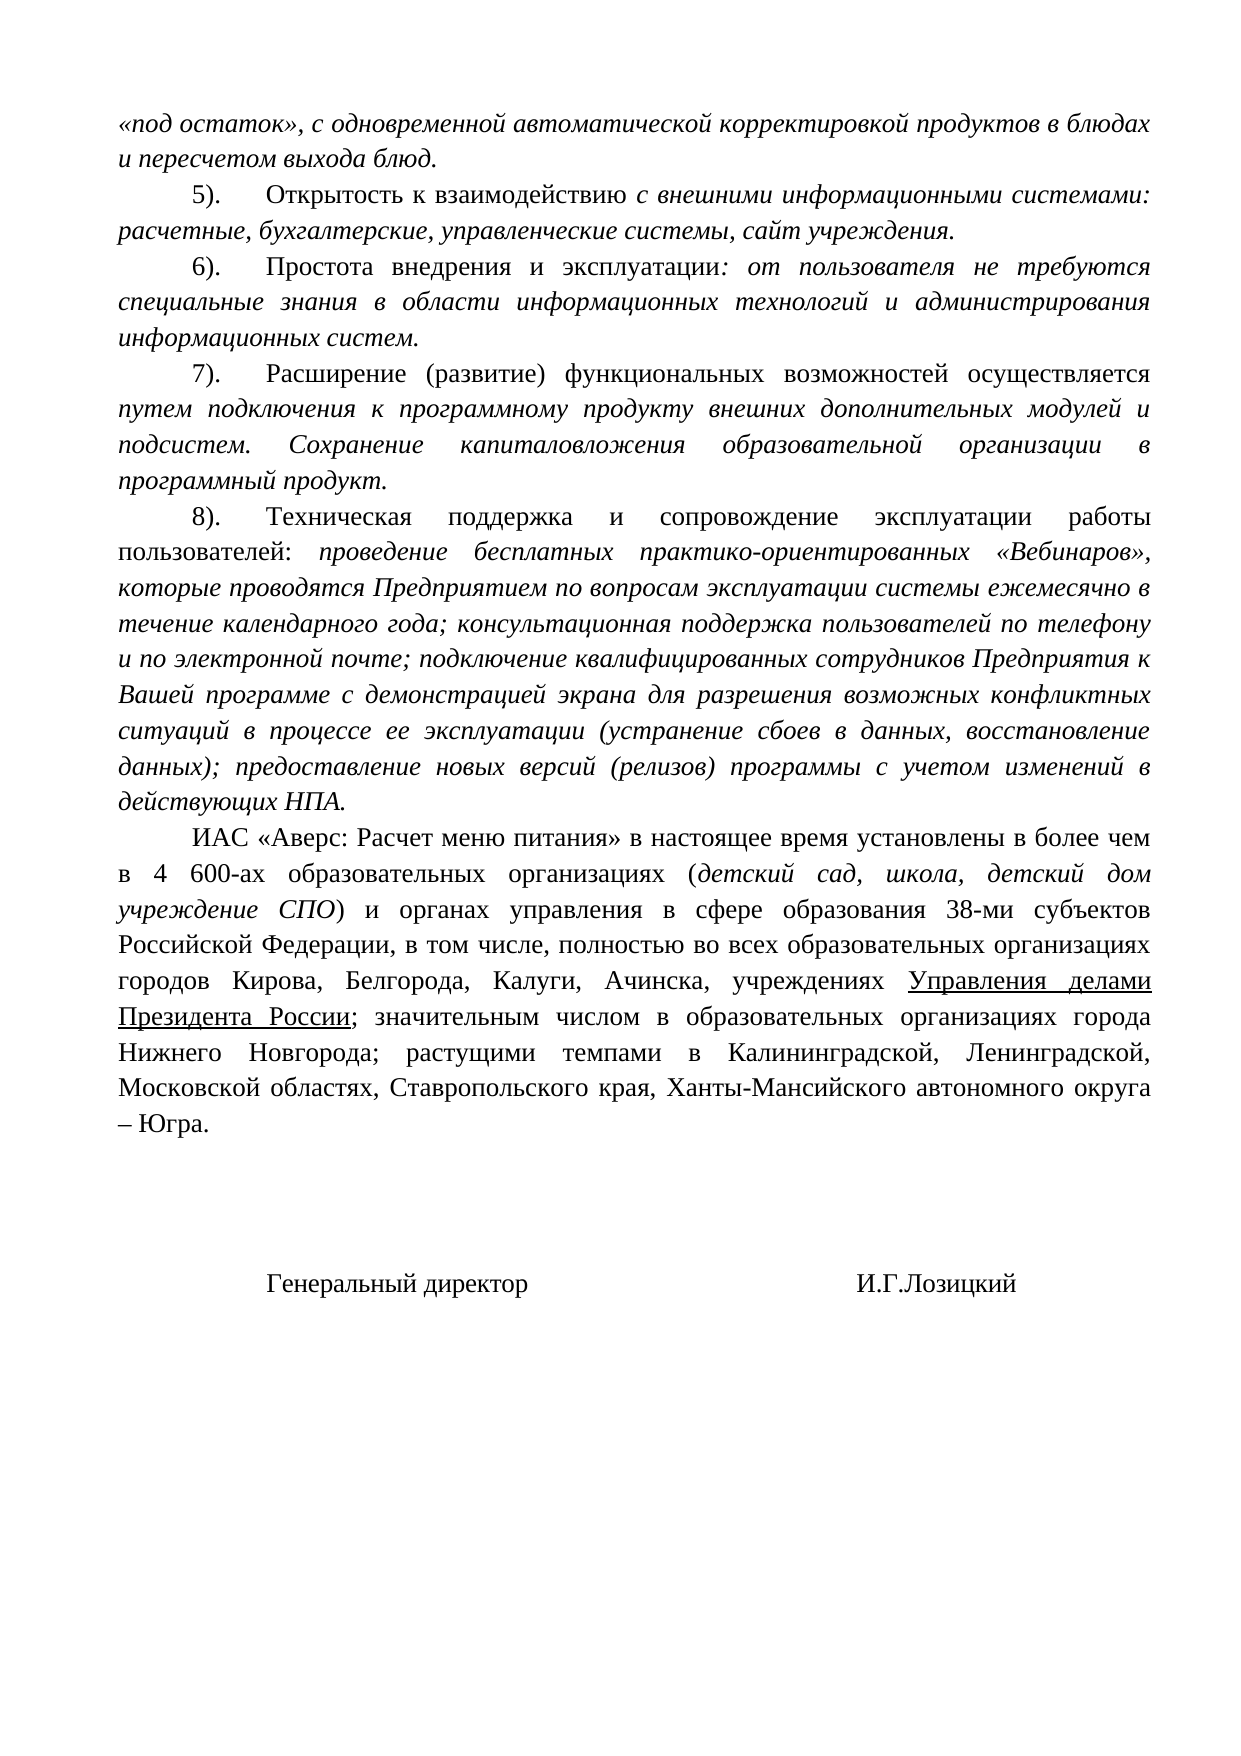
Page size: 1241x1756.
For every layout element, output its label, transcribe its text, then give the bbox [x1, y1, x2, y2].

text «под остаток», с одновременной автоматической корректировкой продуктов в блюдах и пересчетом выхода блюд. [118, 107, 1152, 173]
list Расширение (развитие) функциональных возможностей осуществляется путем подключения к программному продукту внешних дополнительных модулей и подсистем. Сохранение капиталовложения образовательной организации в программный продукт. [118, 357, 1151, 495]
text Генеральный директор И.Г.Лозицкий [107, 1268, 1176, 1299]
list Простота внедрения и эксплуатации: от пользователя не требуются специальные знания в области информационных технологий и администрирования информационных систем. [118, 249, 1151, 352]
text ИАС «Аверс: Расчет меню питания» в настоящее время установлены в более чем в 4 600-ах образовательных организациях (детский сад, школа, детский дом учреждение СПО) и органах управления в сфере образования 38-ми субъектов Российской Федерации, в том числе, полностью во всех образовательных организациях городов Кирова, Белгорода, Калуги, Ачинска, учреждениях Управления делами Президента России; значительным числом в образовательных организациях города Нижнего Новгорода; растущими темпами в Калининградской, Ленинградской, Московской областях, Ставропольского края, Ханты-Мансийского автономного округа – Югра. [118, 821, 1152, 1138]
list Открытость к взаимодействию с внешними информационными системами: расчетные, бухгалтерские, управленческие системы, сайт учреждения. [118, 178, 1151, 245]
list Техническая поддержка и сопровождение эксплуатации работы пользователей: проведение бесплатных практико-ориентированных «Вебинаров», которые проводятся Предприятием по вопросам эксплуатации системы ежемесячно в течение календарного года; консультационная поддержка пользователей по телефону и по электронной почте; подключение квалифицированных сотрудников Предприятия к Вашей программе с демонстрацией экрана для разрешения возможных конфликтных ситуаций в процессе ее эксплуатации (устранение сбоев в данных, восстановление данных); предоставление новых версий (релизов) программы с учетом изменений в действующих НПА. [118, 500, 1152, 817]
